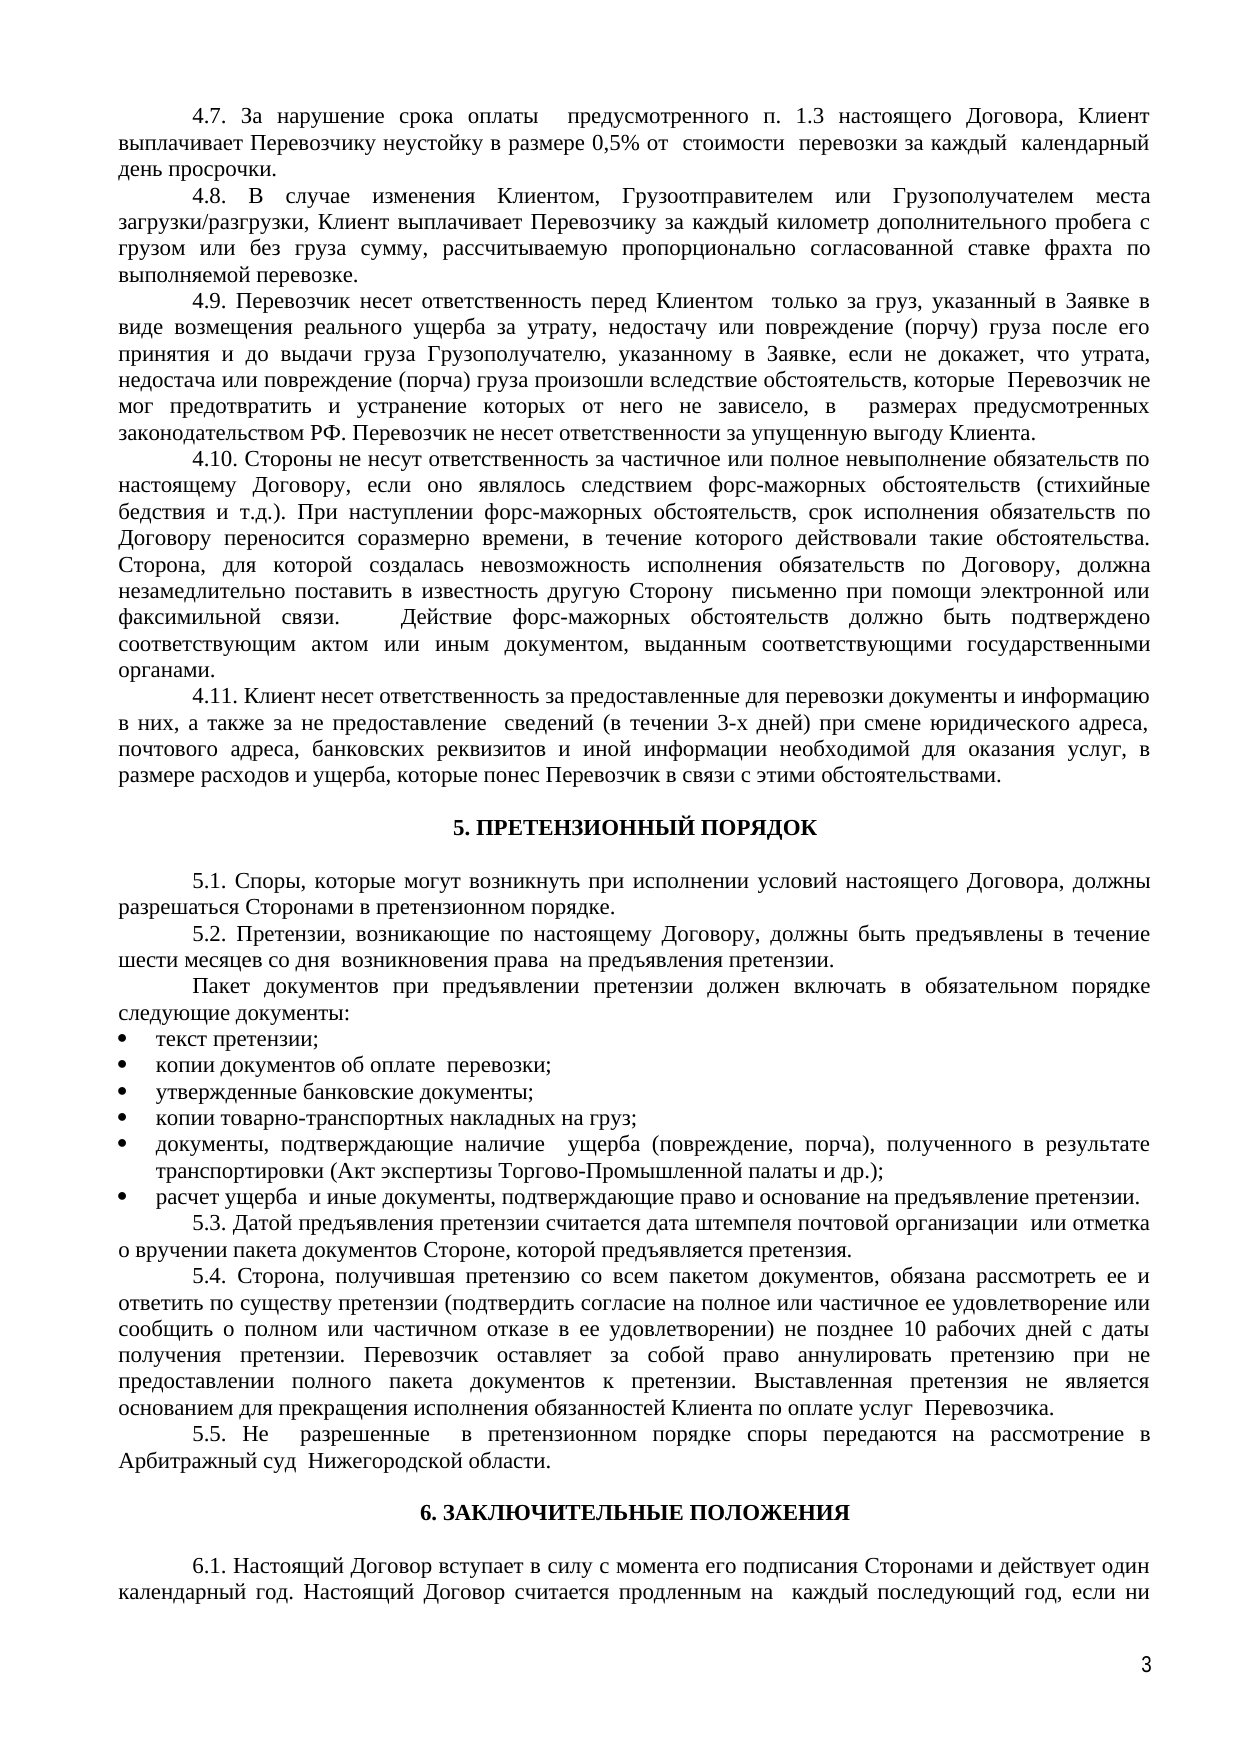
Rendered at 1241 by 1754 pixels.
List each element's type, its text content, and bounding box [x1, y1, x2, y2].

list документы, подтверждающие наличие ущерба (повреждение, порча), полученного в результате транспортировки (Акт экспертизы Торгово-Промышленной палаты и др.); [118, 1130, 1152, 1183]
text 5.1. Споры, которые могут возникнуть при исполнении условий настоящего Договора, должны разрешаться Сторонами в претензионном порядке. [118, 867, 1152, 919]
text 5.3. Датой предъявления претензии считается дата штемпеля почтовой организации или отметка о вручении пакета документов Стороне, которой предъявляется претензия. [118, 1209, 1152, 1262]
text 5.4. Сторона, получившая претензию со всем пакетом документов, обязана рассмотреть ее и ответить по существу претензии (подтвердить согласие на полное или частичное ее удовлетворение или сообщить о полном или частичном отказе в ее удовлетворении) не позднее 10 рабочих дней с даты получения претензии. Перевозчик оставляет за собой право аннулировать претензию при не предоставлении полного пакета документов к претензии. Выставленная претензия не является основанием для прекращения исполнения обязанностей Клиента по оплате услуг Перевозчика. [118, 1262, 1152, 1420]
text 4.10. Стороны не несут ответственность за частичное или полное невыполнение обязательств по настоящему Договору, если оно являлось следствием форс-мажорных обстоятельств (стихийные бедствия и т.д.). При наступлении форс-мажорных обстоятельств, срок исполнения обязательств по Договору переносится соразмерно времени, в течение которого действовали такие обстоятельства. Сторона, для которой создалась невозможность исполнения обязательств по Договору, должна незамедлительно поставить в известность другую Сторону письменно при помощи электронной или факсимильной связи. Действие форс-мажорных обстоятельств должно быть подтверждено соответствующим актом или иным документом, выданным соответствующими государственными органами. [118, 445, 1152, 682]
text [118, 1552, 1152, 1605]
list текст претензии; [118, 1025, 1152, 1051]
text 6. ЗАКЛЮЧИТЕЛЬНЫЕ ПОЛОЖЕНИЯ [118, 1499, 1152, 1526]
list копии товарно-транспортных накладных на груз; [118, 1104, 1152, 1130]
list копии документов об оплате перевозки; [118, 1051, 1152, 1078]
text 4.7. За нарушение срока оплаты предусмотренного п. 1.3 настоящего Договора, Клиент выплачивает Перевозчику неустойку в размере 0,5% от стоимости перевозки за каждый календарный день просрочки. [118, 103, 1152, 182]
text 4.9. Перевозчик несет ответственность перед Клиентом только за груз, указанный в Заявке в виде возмещения реального ущерба за утрату, недостачу или повреждение (порчу) груза после его принятия и до выдачи груза Грузополучателю, указанному в Заявке, если не докажет, что утрата, недостача или повреждение (порча) груза произошли вследствие обстоятельств, которые Перевозчик не мог предотвратить и устранение которых от него не зависело, в размерах предусмотренных законодательством РФ. Перевозчик не несет ответственности за упущенную выгоду Клиента. [118, 287, 1152, 445]
list расчет ущерба и иные документы, подтверждающие право и основание на предъявление претензии. [118, 1183, 1152, 1209]
text 5.5. Не разрешенные в претензионном порядке споры передаются на рассмотрение в Арбитражный суд Нижегородской области. [118, 1420, 1152, 1473]
text Пакет документов при предъявлении претензии должен включать в обязательном порядке следующие документы: [118, 972, 1152, 1025]
text 5.2. Претензии, возникающие по настоящему Договору, должны быть предъявлены в течение шести месяцев со дня возникновения права на предъявления претензии. [118, 919, 1152, 972]
text 4.8. В случае изменения Клиентом, Грузоотправителем или Грузополучателем места загрузки/разгрузки, Клиент выплачивает Перевозчику за каждый километр дополнительного пробега с грузом или без груза сумму, рассчитываемую пропорционально согласованной ставке фрахта по выполняемой перевозке. [118, 182, 1152, 287]
text 5. ПРЕТЕНЗИОННЫЙ ПОРЯДОК [118, 814, 1152, 841]
list утвержденные банковские документы; [118, 1078, 1152, 1104]
text 4.11. Клиент несет ответственность за предоставленные для перевозки документы и информацию в них, а также за не предоставление сведений (в течении 3-х дней) при смене юридического адреса, почтового адреса, банковских реквизитов и иной информации необходимой для оказания услуг, в размере расходов и ущерба, которые понес Перевозчик в связи с этими обстоятельствами. [118, 682, 1152, 788]
